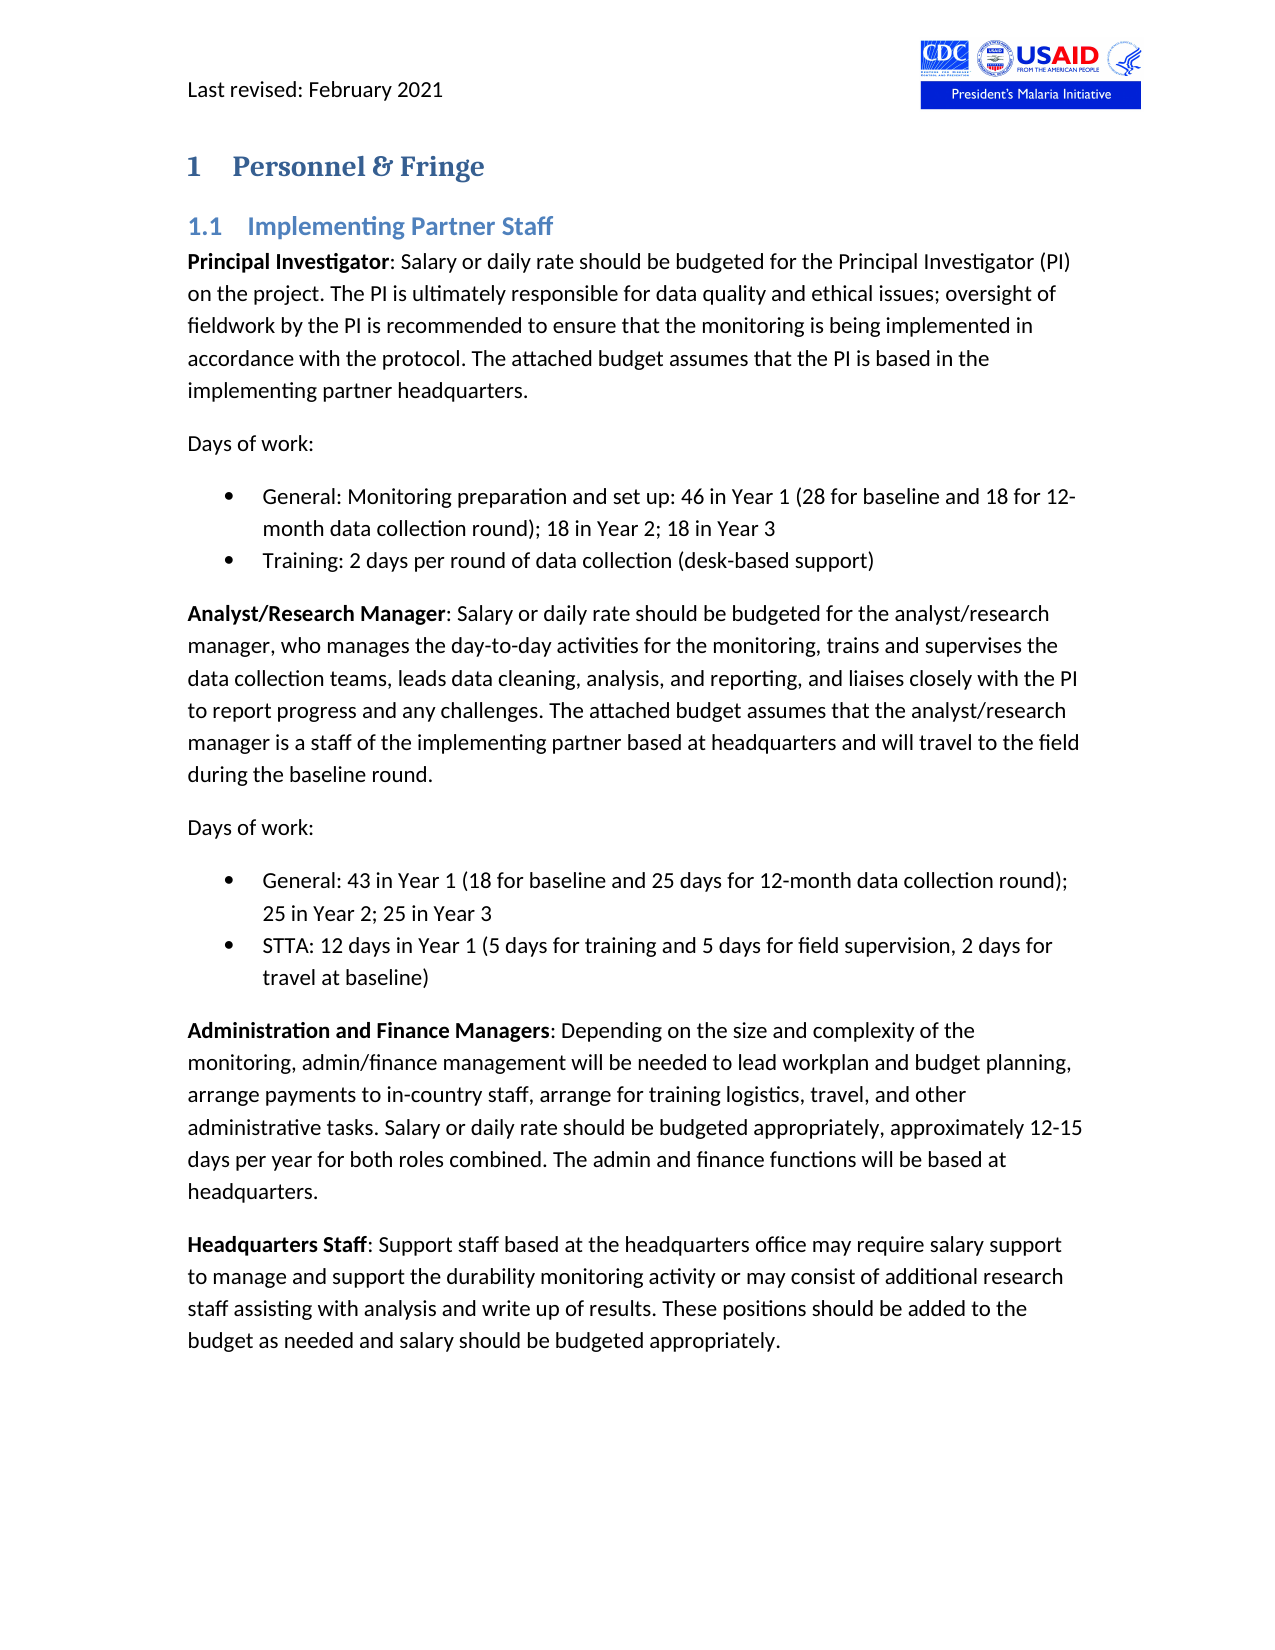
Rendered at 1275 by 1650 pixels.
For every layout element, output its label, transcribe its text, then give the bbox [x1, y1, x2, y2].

subtitle Personnel & Fringe [187, 150, 1087, 183]
text Days of work: [187, 813, 1087, 841]
picture [918, 37, 1144, 112]
list General: Monitoring preparation and set up: 46 in Year 1 (28 for baseline and 18 for 12-month data collection round); 18 in Year 2; 18 in Year 3 [225, 482, 1087, 542]
list STTA: 12 days in Year 1 (5 days for training and 5 days for field supervision, 2 days for travel at baseline) [225, 931, 1087, 991]
text Days of work: [187, 429, 1087, 457]
text Administration and Finance Managers: Depending on the size and complexity of the monitoring, admin/finance management will be needed to lead workplan and budget planning, arrange payments to in-country staff, arrange for training logistics, travel, and other administrative tasks. Salary or daily rate should be budgeted appropriately, approximately 12-15 days per year for both roles combined. The admin and finance functions will be based at headquarters. [187, 1016, 1087, 1205]
text Analyst/Research Manager: Salary or daily rate should be budgeted for the analyst/research manager, who manages the day-to-day activities for the monitoring, trains and supervises the data collection teams, leads data cleaning, analysis, and reporting, and liaises closely with the PI to report progress and any challenges. The attached budget assumes that the analyst/research manager is a staff of the implementing partner based at headquarters and will travel to the field during the baseline round. [187, 599, 1087, 788]
list Training: 2 days per round of data collection (desk-based support) [225, 546, 1087, 574]
list General: 43 in Year 1 (18 for baseline and 25 days for 12-month data collection round); 25 in Year 2; 25 in Year 3 [225, 866, 1087, 927]
text Principal Investigator: Salary or daily rate should be budgeted for the Principal Investigator (PI) on the project. The PI is ultimately responsible for data quality and ethical issues; oversight of fieldwork by the PI is recommended to ensure that the monitoring is being implemented in accordance with the protocol. The attached budget assumes that the PI is based in the implementing partner headquarters. [187, 247, 1087, 404]
text Headquarters Staff: Support staff based at the headquarters office may require salary support to manage and support the durability monitoring activity or may consist of additional research staff assisting with analysis and write up of results. These positions should be added to the budget as needed and salary should be budgeted appropriately. [187, 1230, 1087, 1354]
subtitle Implementing Partner Staff [187, 209, 1087, 242]
